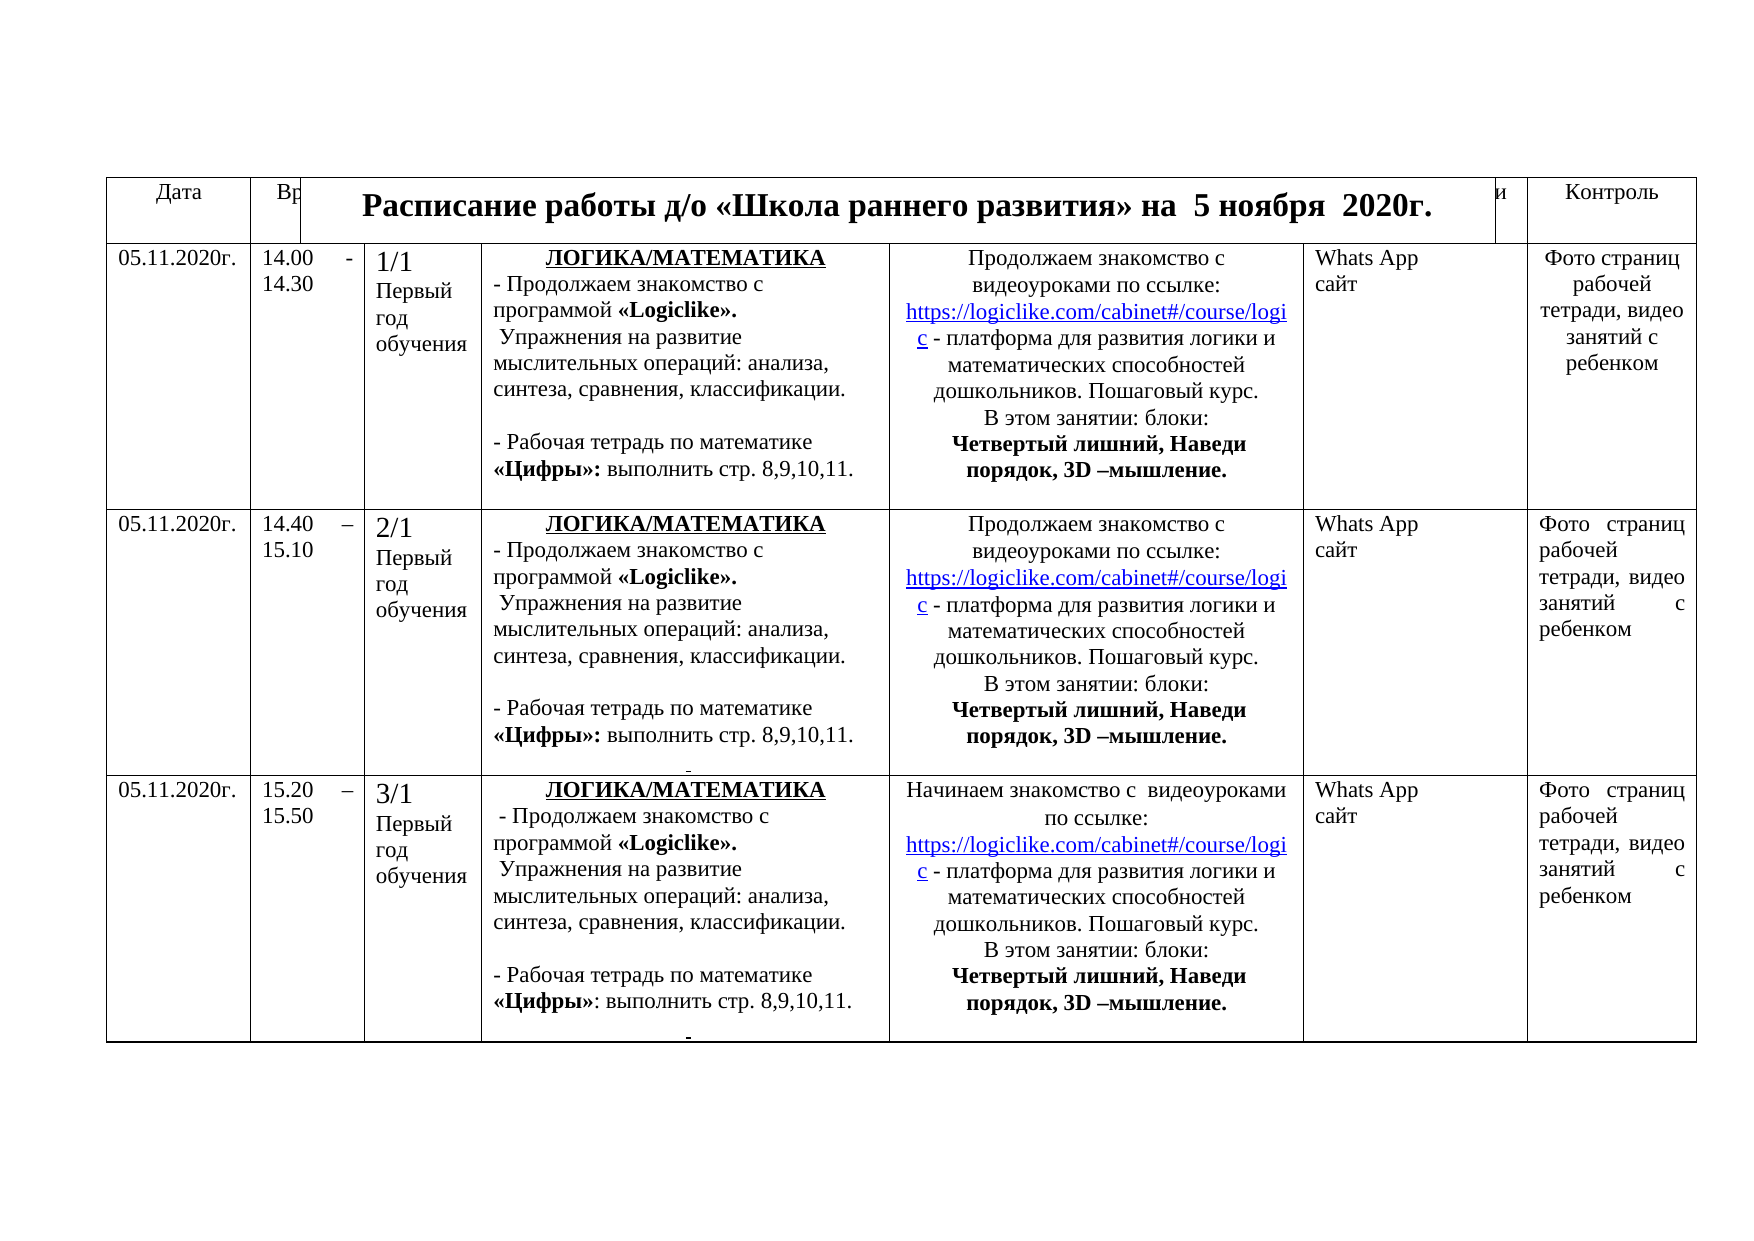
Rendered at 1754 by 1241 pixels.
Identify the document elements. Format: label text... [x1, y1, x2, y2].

table_header Дата [107, 178, 250, 243]
table_cell 1/1 Первый год обучения [365, 244, 481, 509]
table_cell 15.20 – 15.50 [251, 776, 364, 1041]
table_cell Whats App сайт [1304, 510, 1527, 775]
table_cell 05.11.2020г. [107, 776, 250, 1041]
table_cell ЛОГИКА/МАТЕМАТИКА - Продолжаем знакомство с программой «Logiclike». Упражнения на развитие мыслительных операций: анализа, синтеза, сравнения, классификации. - Рабочая тетрадь по математике «Цифры»: выполнить стр. 8,9,10,11. [482, 244, 889, 509]
table_cell Whats App сайт [1304, 776, 1527, 1041]
table_cell Whats App сайт [1304, 244, 1527, 509]
table_cell 3/1 Первый год обучения [365, 776, 481, 1041]
table_cell 05.11.2020г. [107, 510, 250, 775]
table_cell Продолжаем знакомство с видеоуроками по ссылке: https://logiclike.com/cabinet#/course/logic - платформа для развития логики и математических способностей дошкольников. Пошаговый курс. В этом занятии: блоки: Четвертый лишний, Наведи порядок, 3D –мышление. [890, 510, 1303, 775]
table_cell Продолжаем знакомство с видеоуроками по ссылке: https://logiclike.com/cabinet#/course/logic - платформа для развития логики и математических способностей дошкольников. Пошаговый курс. В этом занятии: блоки: Четвертый лишний, Наведи порядок, 3D –мышление. [890, 244, 1303, 509]
table_cell 14.40 – 15.10 [251, 510, 364, 775]
table_cell ЛОГИКА/МАТЕМАТИКА - Продолжаем знакомство с программой «Logiclike». Упражнения на развитие мыслительных операций: анализа, синтеза, сравнения, классификации. - Рабочая тетрадь по математике «Цифры»: выполнить стр. 8,9,10,11. [482, 776, 889, 1041]
table_cell Фото страниц рабочей тетради, видео занятий с ребенком [1528, 776, 1696, 1041]
table_cell Фото страниц рабочей тетради, видео занятий с ребенком [1528, 244, 1696, 509]
table_cell Фото страниц рабочей тетради, видео занятий с ребенком [1528, 510, 1696, 775]
table_header Контроль [1528, 178, 1696, 243]
table_header Способы передачи информации [1496, 178, 1527, 243]
table_cell Начинаем знакомство с видеоуроками по ссылке: https://logiclike.com/cabinet#/course/logic - платформа для развития логики и математических способностей дошкольников. Пошаговый курс. В этом занятии: блоки: Четвертый лишний, Наведи порядок, 3D –мышление. [890, 776, 1303, 1041]
table_cell 14.00 -14.30 [251, 244, 364, 509]
table_cell 2/1 Первый год обучения [365, 510, 481, 775]
table_header Время [251, 178, 300, 243]
table_cell 05.11.2020г. [107, 244, 250, 509]
table_cell ЛОГИКА/МАТЕМАТИКА - Продолжаем знакомство с программой «Logiclike». Упражнения на развитие мыслительных операций: анализа, синтеза, сравнения, классификации. - Рабочая тетрадь по математике «Цифры»: выполнить стр. 8,9,10,11. [482, 510, 889, 775]
